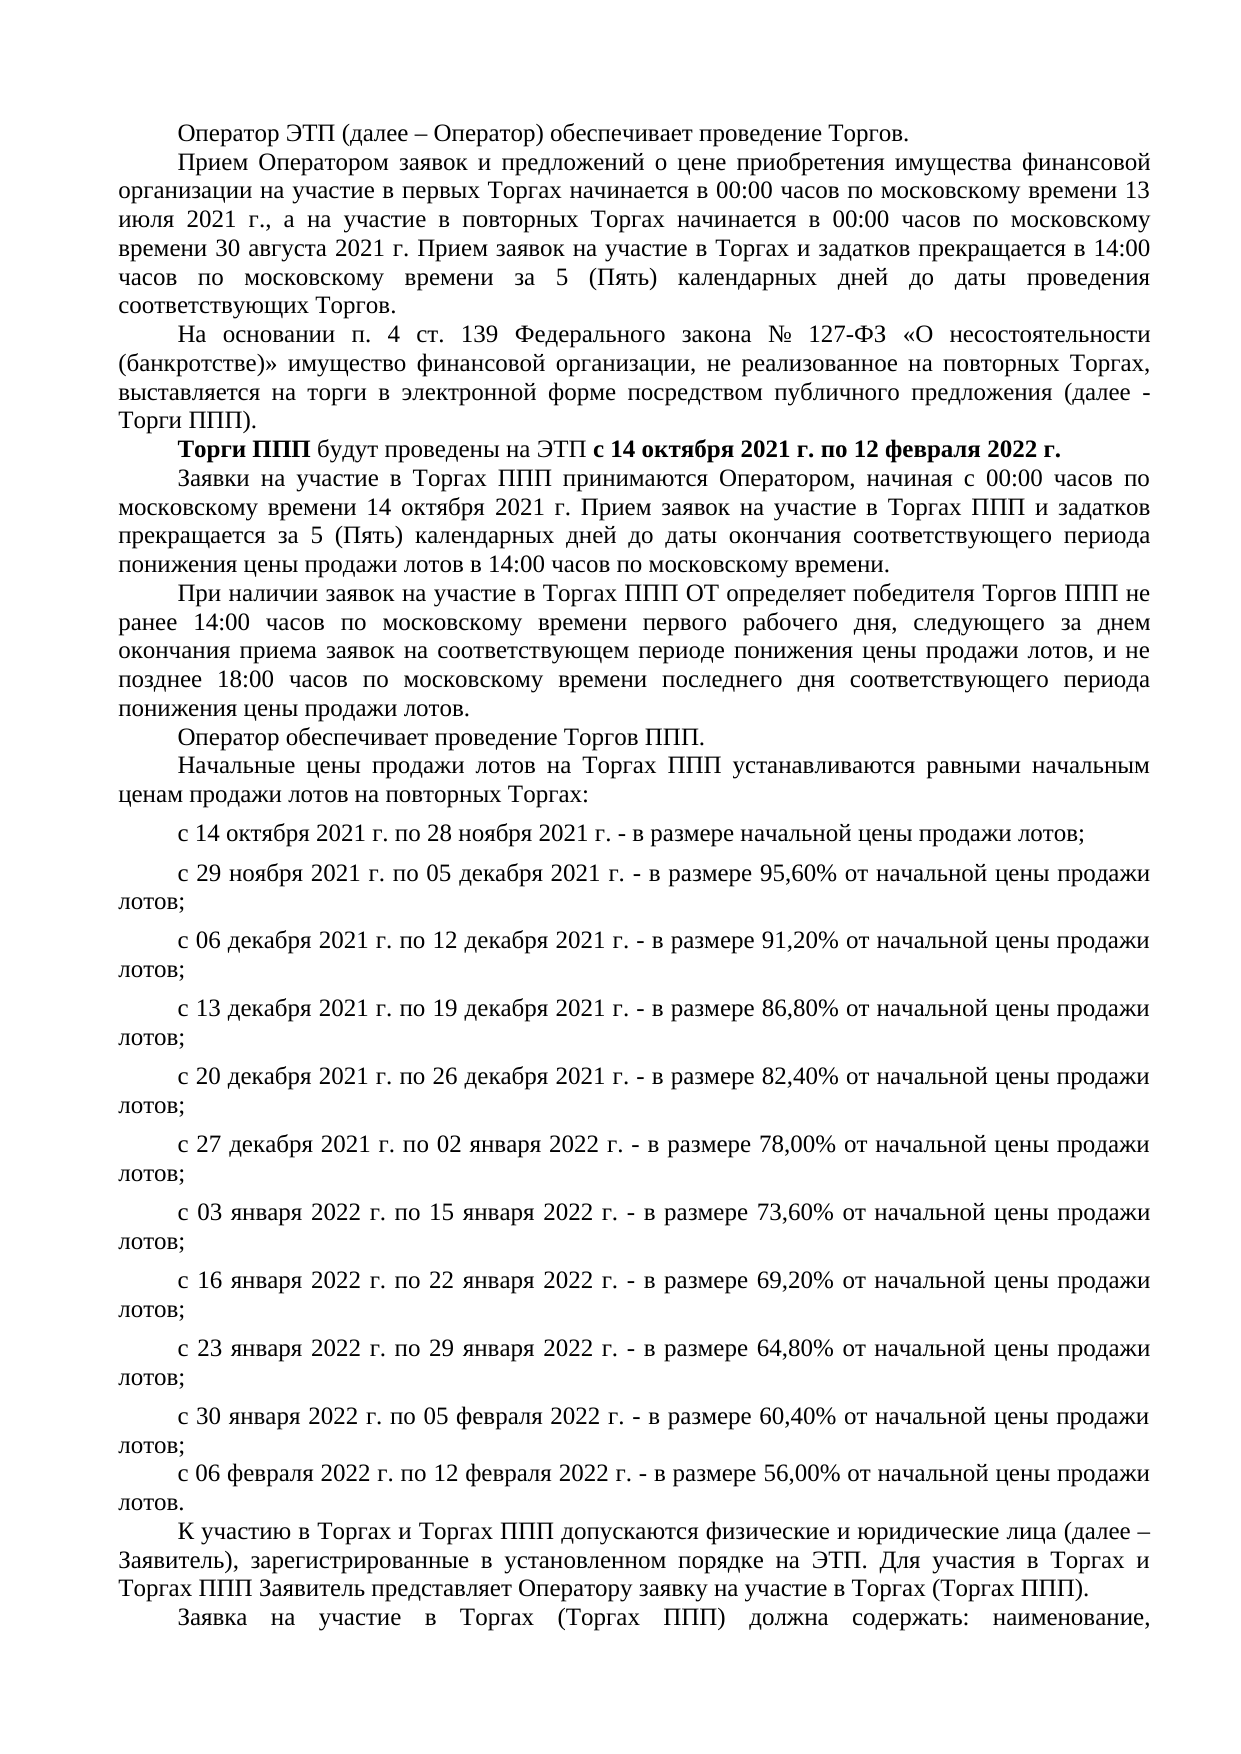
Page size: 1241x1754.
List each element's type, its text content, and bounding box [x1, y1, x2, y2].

text Заявки на участие в Торгах ППП принимаются Оператором, начиная с 00:00 часов по московскому времени 14 октября 2021 г. Прием заявок на участие в Торгах ППП и задатков прекращается за 5 (Пять) календарных дней до даты окончания соответствующего периода понижения цены продажи лотов в 14:00 часов по московскому времени. [118, 463, 1151, 578]
text с 14 октября 2021 г. по 28 ноября 2021 г. - в размере начальной цены продажи лотов; [118, 818, 1151, 847]
text с 29 ноября 2021 г. по 05 декабря 2021 г. - в размере 95,60% от начальной цены продажи лотов; [118, 858, 1151, 915]
text с 06 февраля 2022 г. по 12 февраля 2022 г. - в размере 56,00% от начальной цены продажи лотов. [118, 1458, 1151, 1516]
text с 03 января 2022 г. по 15 января 2022 г. - в размере 73,60% от начальной цены продажи лотов; [118, 1197, 1151, 1255]
text с 20 декабря 2021 г. по 26 декабря 2021 г. - в размере 82,40% от начальной цены продажи лотов; [118, 1061, 1151, 1119]
text с 06 декабря 2021 г. по 12 декабря 2021 г. - в размере 91,20% от начальной цены продажи лотов; [118, 926, 1151, 983]
text Торги ППП будут проведены на ЭТП с 14 октября 2021 г. по 12 февраля 2022 г. [593, 434, 1151, 463]
text Прием Оператором заявок и предложений о цене приобретения имущества финансовой организации на участие в первых Торгах начинается в 00:00 часов по московскому времени 13 июля 2021 г., а на участие в повторных Торгах начинается в 00:00 часов по московскому времени 30 августа 2021 г. Прием заявок на участие в Торгах и задатков прекращается в 14:00 часов по московскому времени за 5 (Пять) календарных дней до даты проведения соответствующих Торгов. [118, 147, 1151, 319]
text Оператор ЭТП (далее – Оператор) обеспечивает проведение Торгов. [118, 118, 1151, 147]
text Торги ППП будут проведены на ЭТП с 14 октября 2021 г. по 12 февраля 2022 г. [118, 434, 311, 463]
text с 30 января 2022 г. по 05 февраля 2022 г. - в размере 60,40% от начальной цены продажи лотов; [118, 1401, 1151, 1458]
text с 13 декабря 2021 г. по 19 декабря 2021 г. - в размере 86,80% от начальной цены продажи лотов; [118, 993, 1151, 1051]
text с 16 января 2022 г. по 22 января 2022 г. - в размере 69,20% от начальной цены продажи лотов; [118, 1265, 1151, 1323]
text На основании п. 4 ст. 139 Федерального закона № 127-ФЗ «О несостоятельности (банкротстве)» имущество финансовой организации, не реализованное на повторных Торгах, выставляется на торги в электронной форме посредством публичного предложения (далее - Торги ППП). [118, 319, 1151, 434]
text с 23 января 2022 г. по 29 января 2022 г. - в размере 64,80% от начальной цены продажи лотов; [118, 1333, 1151, 1391]
text При наличии заявок на участие в Торгах ППП ОТ определяет победителя Торгов ППП не ранее 14:00 часов по московскому времени первого рабочего дня, следующего за днем окончания приема заявок на соответствующем периоде понижения цены продажи лотов, и не позднее 18:00 часов по московскому времени последнего дня соответствующего периода понижения цены продажи лотов. [118, 578, 1151, 722]
text Начальные цены продажи лотов на Торгах ППП устанавливаются равными начальным ценам продажи лотов на повторных Торгах: [118, 751, 1151, 808]
text с 27 декабря 2021 г. по 02 января 2022 г. - в размере 78,00% от начальной цены продажи лотов; [118, 1129, 1151, 1187]
text К участию в Торгах и Торгах ППП допускаются физические и юридические лица (далее – Заявитель), зарегистрированные в установленном порядке на ЭТП. Для участия в Торгах и Торгах ППП Заявитель представляет Оператору заявку на участие в Торгах (Торгах ППП). [118, 1516, 1151, 1602]
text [118, 1602, 1151, 1631]
text Оператор обеспечивает проведение Торгов ППП. [118, 722, 1151, 751]
